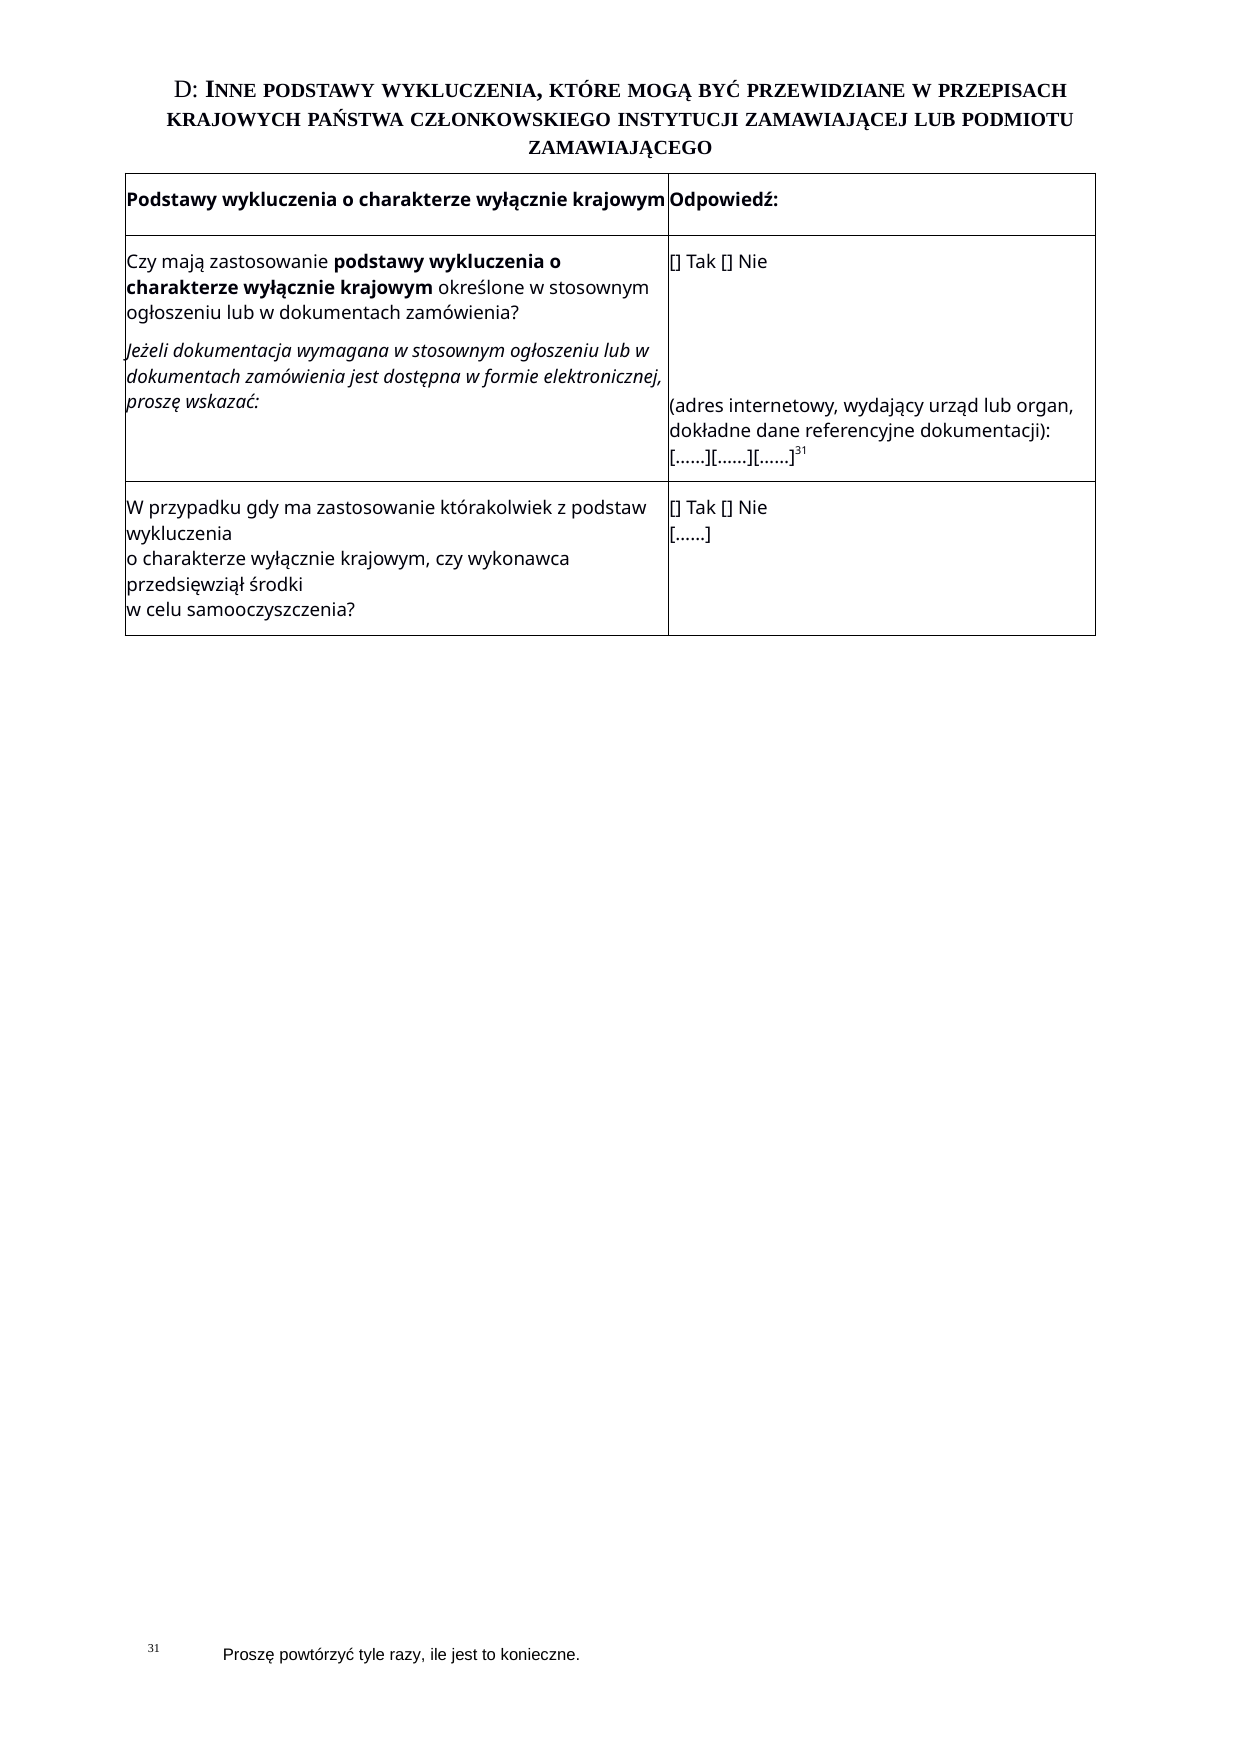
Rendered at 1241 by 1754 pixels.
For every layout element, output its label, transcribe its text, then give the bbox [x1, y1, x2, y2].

table_cell Czy mają zastosowanie podstawy wykluczenia o charakterze wyłącznie krajowym określone w stosownym ogłoszeniu lub w dokumentach zamówienia? Jeżeli dokumentacja wymagana w stosownym ogłoszeniu lub w dokumentach zamówienia jest dostępna w formie elektronicznej, proszę wskazać: [126, 236, 668, 481]
table_cell W przypadku gdy ma zastosowanie którakolwiek z podstaw wykluczenia o charakterze wyłącznie krajowym, czy wykonawca przedsięwziął środki w celu samooczyszczenia? [126, 482, 668, 634]
table_cell [] Tak [] Nie (adres internetowy, wydający urząd lub organ, dokładne dane referencyjne dokumentacji): [……][……][……] [669, 236, 1095, 481]
text D: Inne podstawy wykluczenia, które mogą być przewidziane w przepisach krajowych państwa członkowskiego instytucji zamawiającej lub podmiotu zamawiającego [148, 74, 1092, 160]
table_cell [] Tak [] Nie [……] [669, 482, 1095, 634]
table_header Odpowiedź: [669, 174, 1095, 235]
table_header Podstawy wykluczenia o charakterze wyłącznie krajowym [126, 174, 668, 235]
